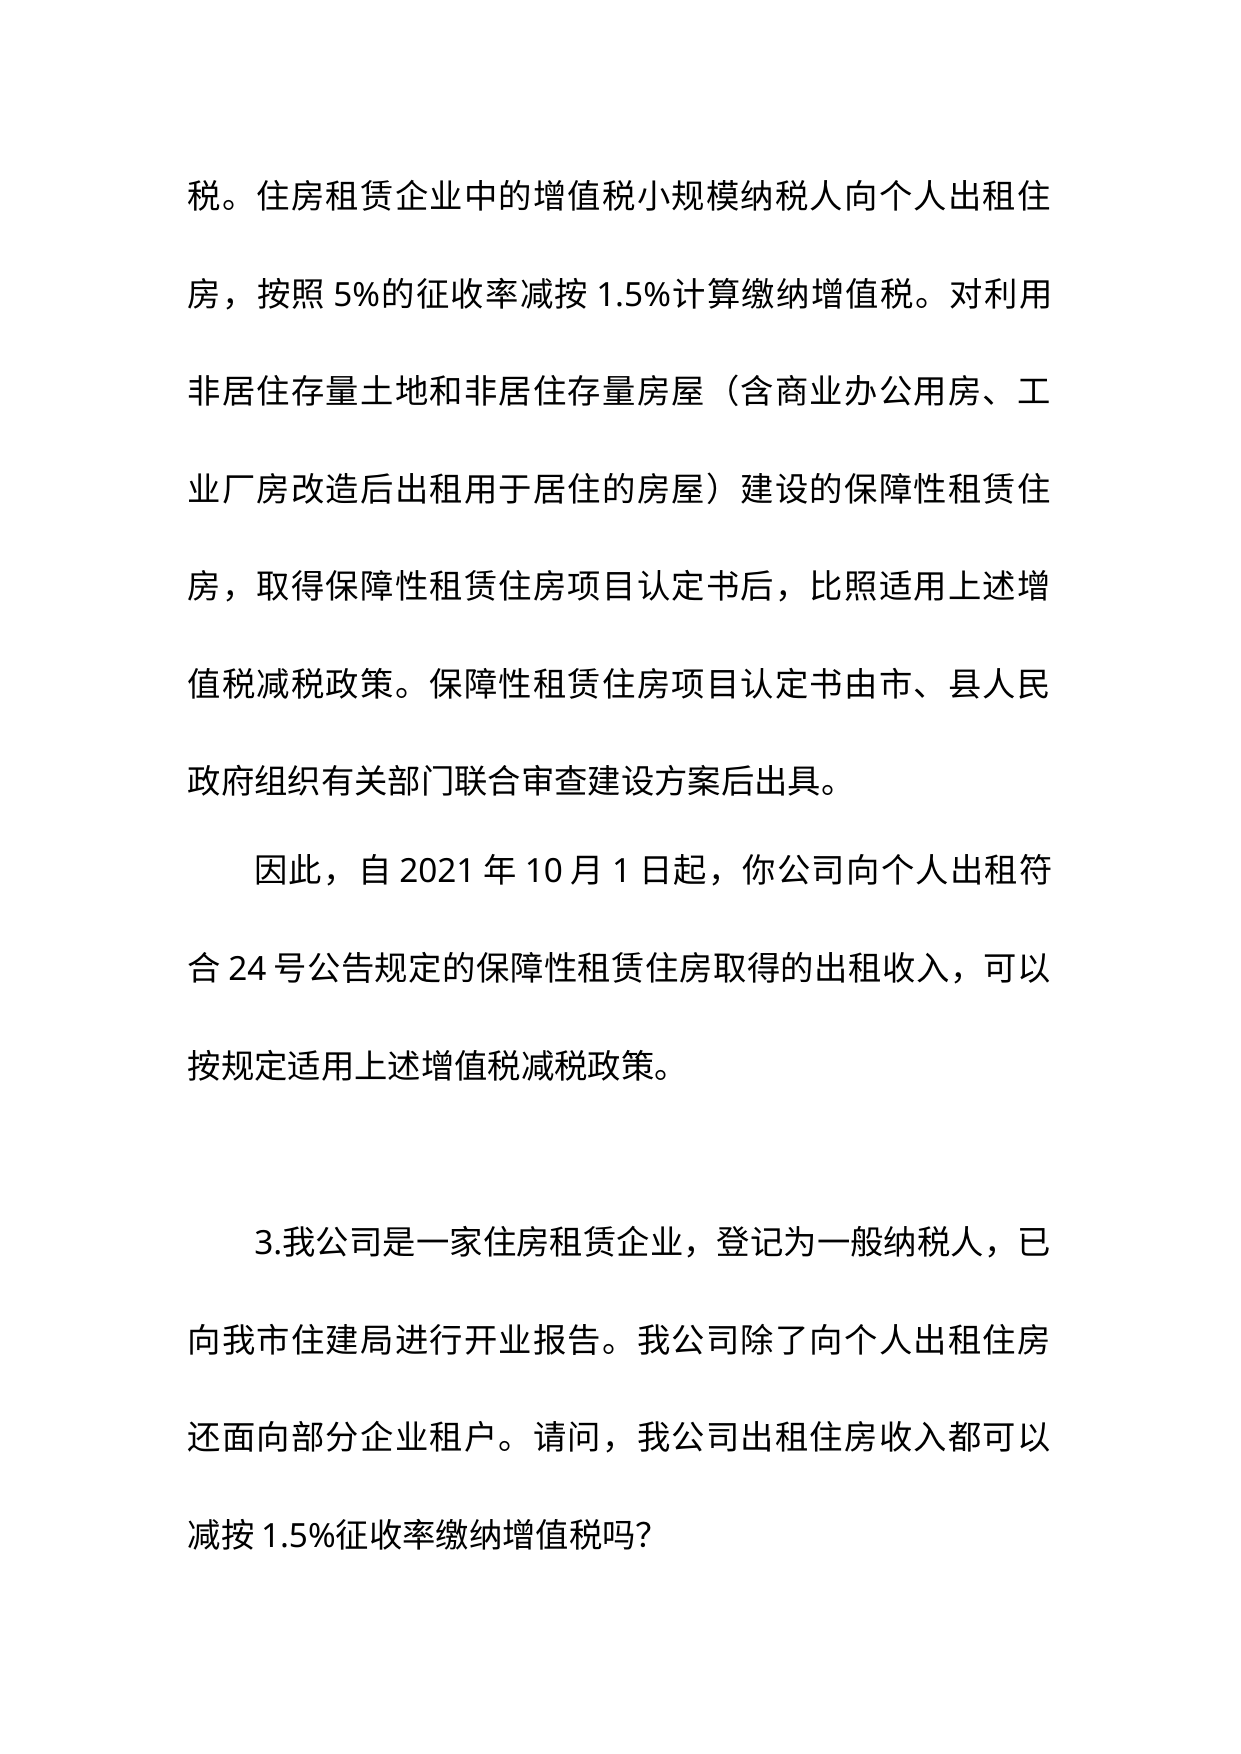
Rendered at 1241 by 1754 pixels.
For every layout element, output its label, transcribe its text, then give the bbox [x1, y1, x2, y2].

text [187, 162, 1053, 812]
text 因此，自2021年10月1日起，你公司向个人出租符合24号公告规定的保障性租赁住房取得的出租收入，可以按规定适用上述增值税减税政策。 [187, 836, 1053, 1096]
text 3.我公司是一家住房租赁企业，登记为一般纳税人，已向我市住建局进行开业报告。我公司除了向个人出租住房，还面向部分企业租户。请问，我公司出租住房收入都可以减按1.5%征收率缴纳增值税吗？ [187, 1208, 1053, 1565]
